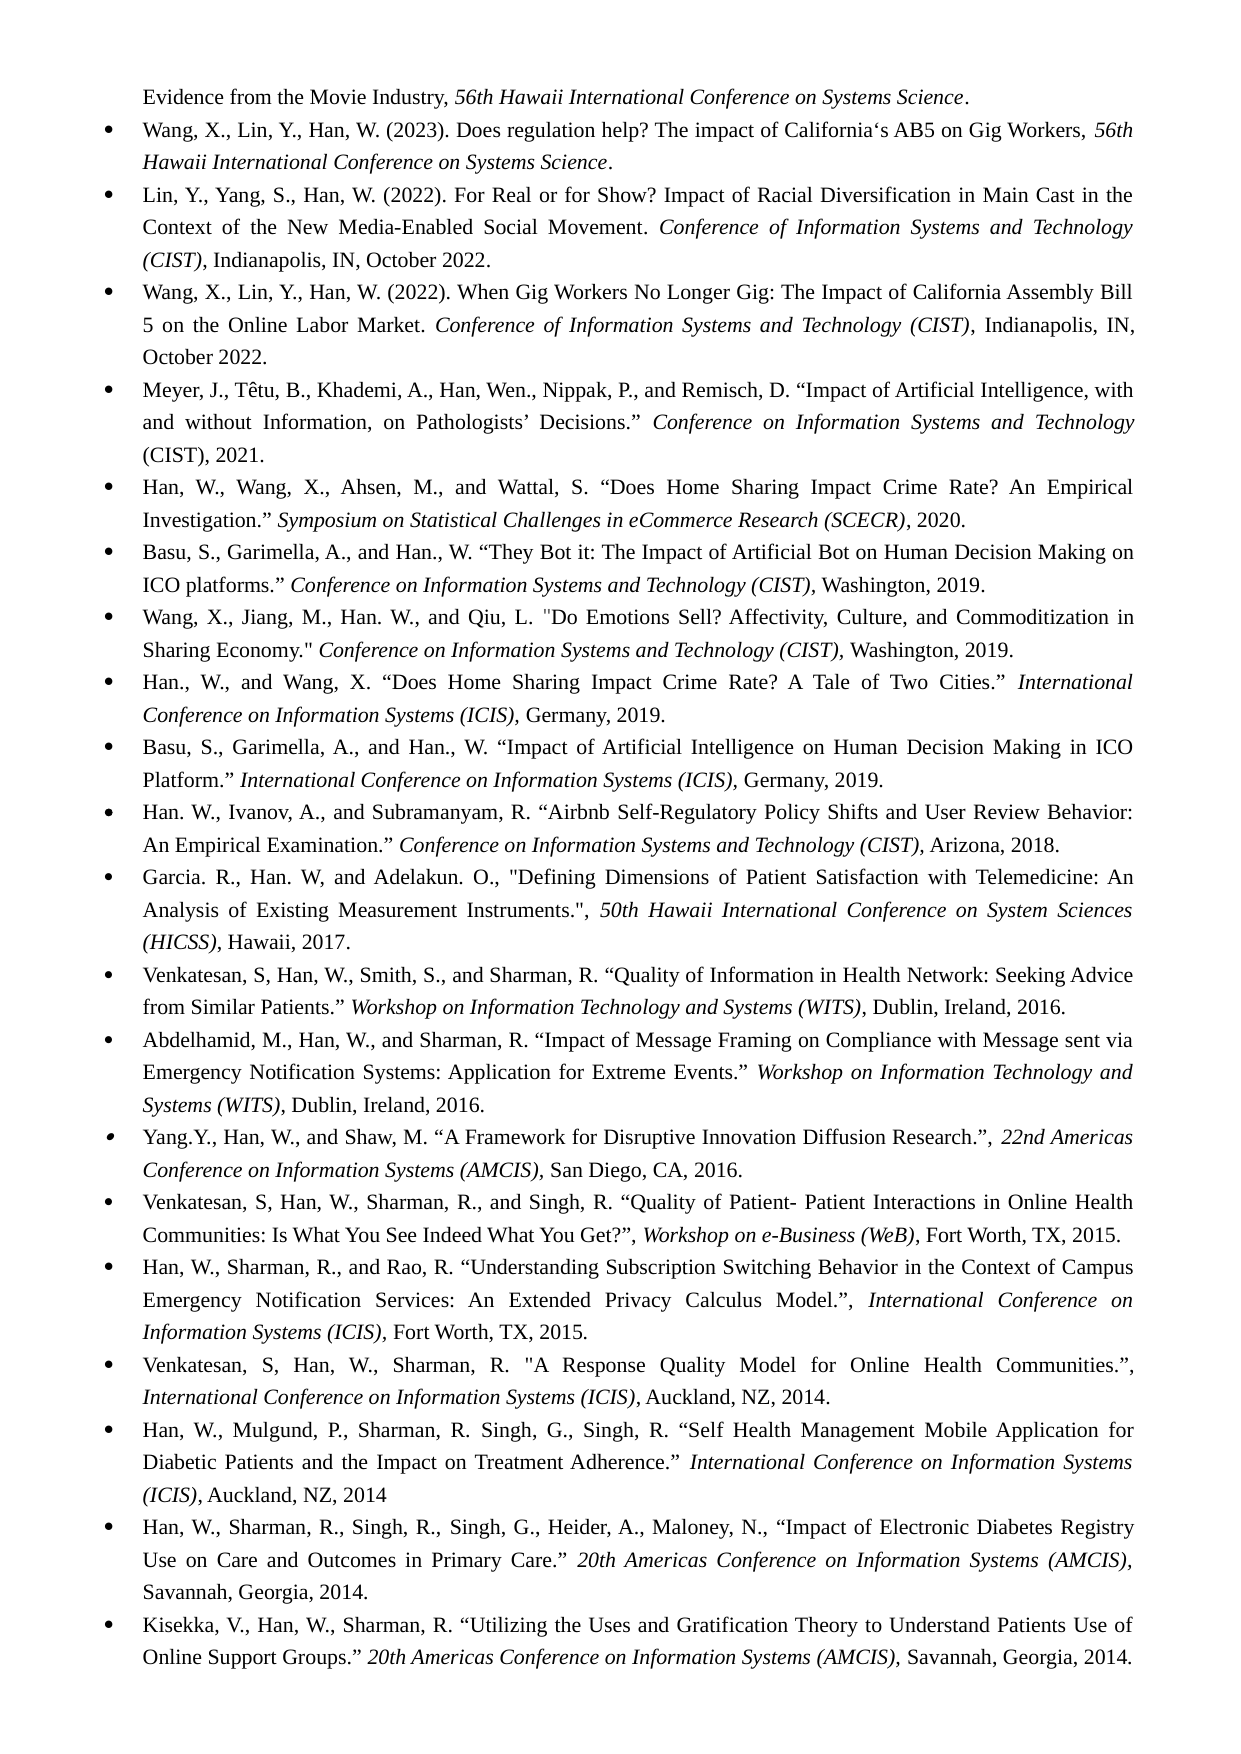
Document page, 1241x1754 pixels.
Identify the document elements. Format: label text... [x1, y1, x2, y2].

list Basu, S., Garimella, A., and Han., W. “Impact of Artificial Intelligence on Human Decision Making in ICO Platform.” International Conference on Information Systems (ICIS), Germany, 2019. [105, 731, 1135, 796]
list Meyer, J., Têtu, B., Khademi, A., Han, Wen., Nippak, P., and Remisch, D. “Impact of Artificial Intelligence, with and without Information, on Pathologists’ Decisions.” Conference on Information Systems and Technology (CIST), 2021. [105, 373, 1135, 471]
list Han, W., Wang, X., Ahsen, M., and Wattal, S. “Does Home Sharing Impact Crime Rate? An Empirical Investigation.” Symposium on Statistical Challenges in eCommerce Research (SCECR), 2020. [105, 471, 1135, 536]
list Wang, X., Lin, Y., Han, W. (2022). When Gig Workers No Longer Gig: The Impact of California Assembly Bill 5 on the Online Labor Market. Conference of Information Systems and Technology (CIST), Indianapolis, IN, October 2022. [105, 276, 1135, 373]
list Kisekka, V., Han, W., Sharman, R. “Utilizing the Uses and Gratification Theory to Understand Patients Use of Online Support Groups.” 20th Americas Conference on Information Systems (AMCIS), Savannah, Georgia, 2014. [105, 1608, 1135, 1673]
list Abdelhamid, M., Han, W., and Sharman, R. “Impact of Message Framing on Compliance with Message sent via Emergency Notification Systems: Application for Extreme Events.” Workshop on Information Technology and Systems (WITS), Dublin, Ireland, 2016. [105, 1023, 1135, 1121]
list Wang, X., Lin, Y., Han, W. (2023). Does regulation help? The impact of California‘s AB5 on Gig Workers, 56th Hawaii International Conference on Systems Science. [105, 113, 1135, 178]
list Venkatesan, S, Han, W., Sharman, R. "A Response Quality Model for Online Health Communities.”, International Conference on Information Systems (ICIS), Auckland, NZ, 2014. [105, 1348, 1135, 1413]
list Garcia. R., Han. W, and Adelakun. O., "Defining Dimensions of Patient Satisfaction with Telemedicine: An Analysis of Existing Measurement Instruments.", 50th Hawaii International Conference on System Sciences (HICSS), Hawaii, 2017. [105, 861, 1135, 958]
subtitle Venkatesan, S, Han, W., Sharman, R., and Singh, R. “Quality of Patient- Patient Interactions in Online Health Communities: Is What You See Indeed What You Get?”, Workshop on e-Business (WeB), Fort Worth, TX, 2015. [105, 1186, 1135, 1251]
list Han, W., Sharman, R., and Rao, R. “Understanding Subscription Switching Behavior in the Context of Campus Emergency Notification Services: An Extended Privacy Calculus Model.”, International Conference on Information Systems (ICIS), Fort Worth, TX, 2015. [105, 1251, 1135, 1348]
list Han, W., Mulgund, P., Sharman, R. Singh, G., Singh, R. “Self Health Management Mobile Application for Diabetic Patients and the Impact on Treatment Adherence.” International Conference on Information Systems (ICIS), Auckland, NZ, 2014 [105, 1413, 1135, 1511]
subtitle Yang.Y., Han, W., and Shaw, M. “A Framework for Disruptive Innovation Diffusion Research.”, 22nd Americas Conference on Information Systems (AMCIS), San Diego, CA, 2016. [105, 1121, 1135, 1186]
list Venkatesan, S, Han, W., Smith, S., and Sharman, R. “Quality of Information in Health Network: Seeking Advice from Similar Patients.” Workshop on Information Technology and Systems (WITS), Dublin, Ireland, 2016. [105, 958, 1135, 1023]
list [105, 81, 1135, 113]
list Han, W., Sharman, R., Singh, R., Singh, G., Heider, A., Maloney, N., “Impact of Electronic Diabetes Registry Use on Care and Outcomes in Primary Care.” 20th Americas Conference on Information Systems (AMCIS), Savannah, Georgia, 2014. [105, 1511, 1135, 1608]
list Han. W., Ivanov, A., and Subramanyam, R. “Airbnb Self-Regulatory Policy Shifts and User Review Behavior: An Empirical Examination.” Conference on Information Systems and Technology (CIST), Arizona, 2018. [105, 796, 1135, 861]
list Lin, Y., Yang, S., Han, W. (2022). For Real or for Show? Impact of Racial Diversification in Main Cast in the Context of the New Media-Enabled Social Movement. Conference of Information Systems and Technology (CIST), Indianapolis, IN, October 2022. [105, 178, 1135, 276]
list Wang, X., Jiang, M., Han. W., and Qiu, L. "Do Emotions Sell? Affectivity, Culture, and Commoditization in Sharing Economy." Conference on Information Systems and Technology (CIST), Washington, 2019. [105, 601, 1135, 666]
list Han., W., and Wang, X. “Does Home Sharing Impact Crime Rate? A Tale of Two Cities.” International Conference on Information Systems (ICIS), Germany, 2019. [105, 666, 1135, 731]
list Basu, S., Garimella, A., and Han., W. “They Bot it: The Impact of Artificial Bot on Human Decision Making on ICO platforms.” Conference on Information Systems and Technology (CIST), Washington, 2019. [105, 536, 1135, 601]
